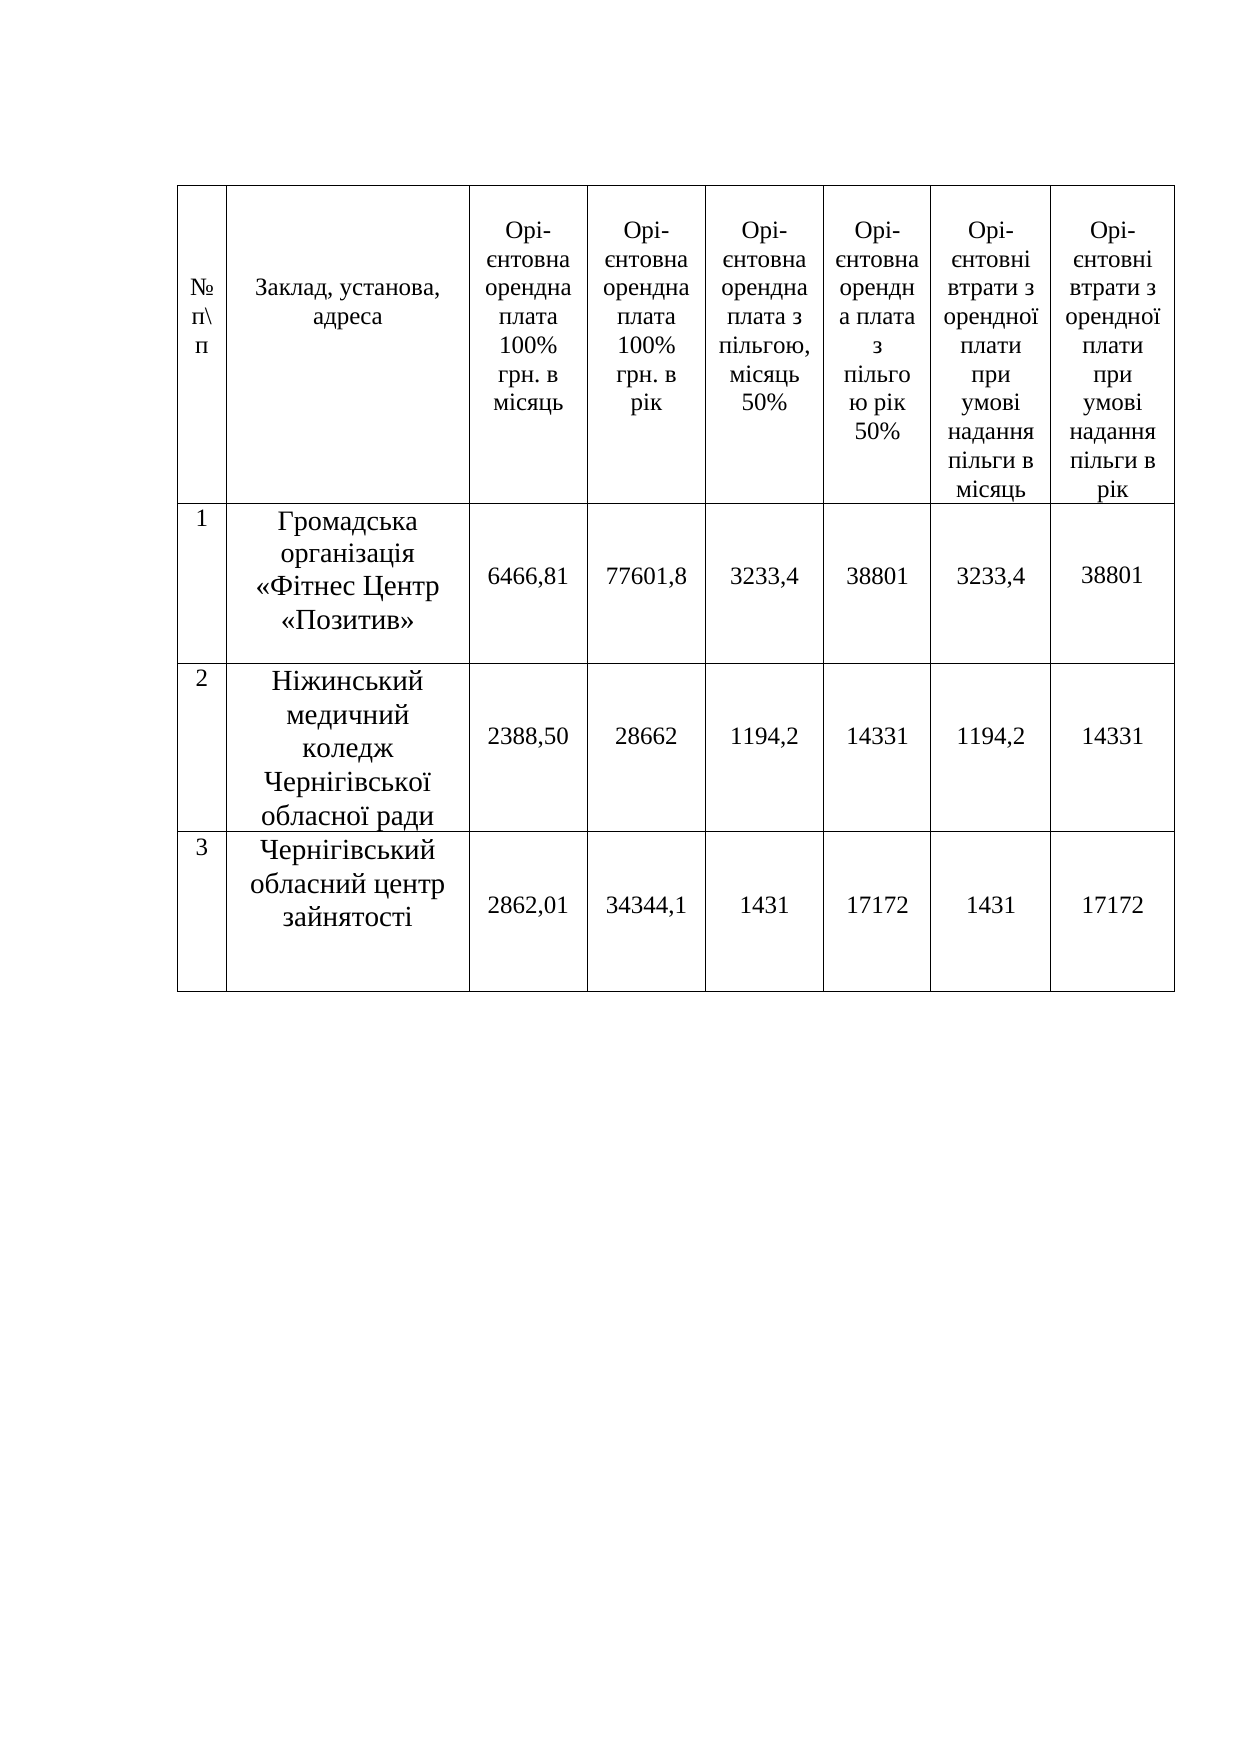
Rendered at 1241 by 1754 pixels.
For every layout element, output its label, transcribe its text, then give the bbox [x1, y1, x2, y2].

table_cell 1 [178, 504, 226, 662]
table_cell 17172 [1051, 832, 1174, 991]
table_header Орі-єнтовні втрати з орендної плати при умові надання пільги в місяць [931, 186, 1050, 502]
table_cell Ніжинський медичний коледж Чернігівської обласної ради [227, 664, 469, 831]
table_cell 77601,8 [588, 504, 705, 662]
table_cell 2388,50 [470, 664, 587, 831]
table_cell 2 [178, 664, 226, 831]
table_header Орі-єнтовна орендна плата з пільгою, місяць 50% [706, 186, 823, 502]
table_cell 14331 [824, 664, 930, 831]
table_header Заклад, установа, адреса [227, 186, 469, 502]
table_cell 3233,4 [706, 504, 823, 662]
table_header Орі-єнтовні втрати з орендної плати при умові надання пільги в рік [1051, 186, 1174, 502]
table_header Орі-єнтовна орендна плата 100% грн. в рік [588, 186, 705, 502]
table_cell 34344,1 [588, 832, 705, 991]
table_header Орі-єнтовна орендна плата з пільгою рік 50% [824, 186, 930, 502]
table_cell 38801 [1051, 504, 1174, 662]
table_cell 17172 [824, 832, 930, 991]
table_cell 1194,2 [706, 664, 823, 831]
table_header Орі-єнтовна орендна плата 100% грн. в місяць [470, 186, 587, 502]
table_cell 1431 [931, 832, 1050, 991]
table_cell 3 [178, 832, 226, 991]
table_cell Громадська організація «Фітнес Центр «Позитив» [227, 504, 469, 662]
table_cell 3233,4 [931, 504, 1050, 662]
table_cell 2862,01 [470, 832, 587, 991]
table_header № п\п [178, 186, 226, 502]
table_cell 1194,2 [931, 664, 1050, 831]
table_cell 28662 [588, 664, 705, 831]
table_cell 38801 [824, 504, 930, 662]
table_cell 1431 [706, 832, 823, 991]
table_cell Чернігівський обласний центр зайнятості [227, 832, 469, 991]
table_cell 6466,81 [470, 504, 587, 662]
table_cell 14331 [1051, 664, 1174, 831]
